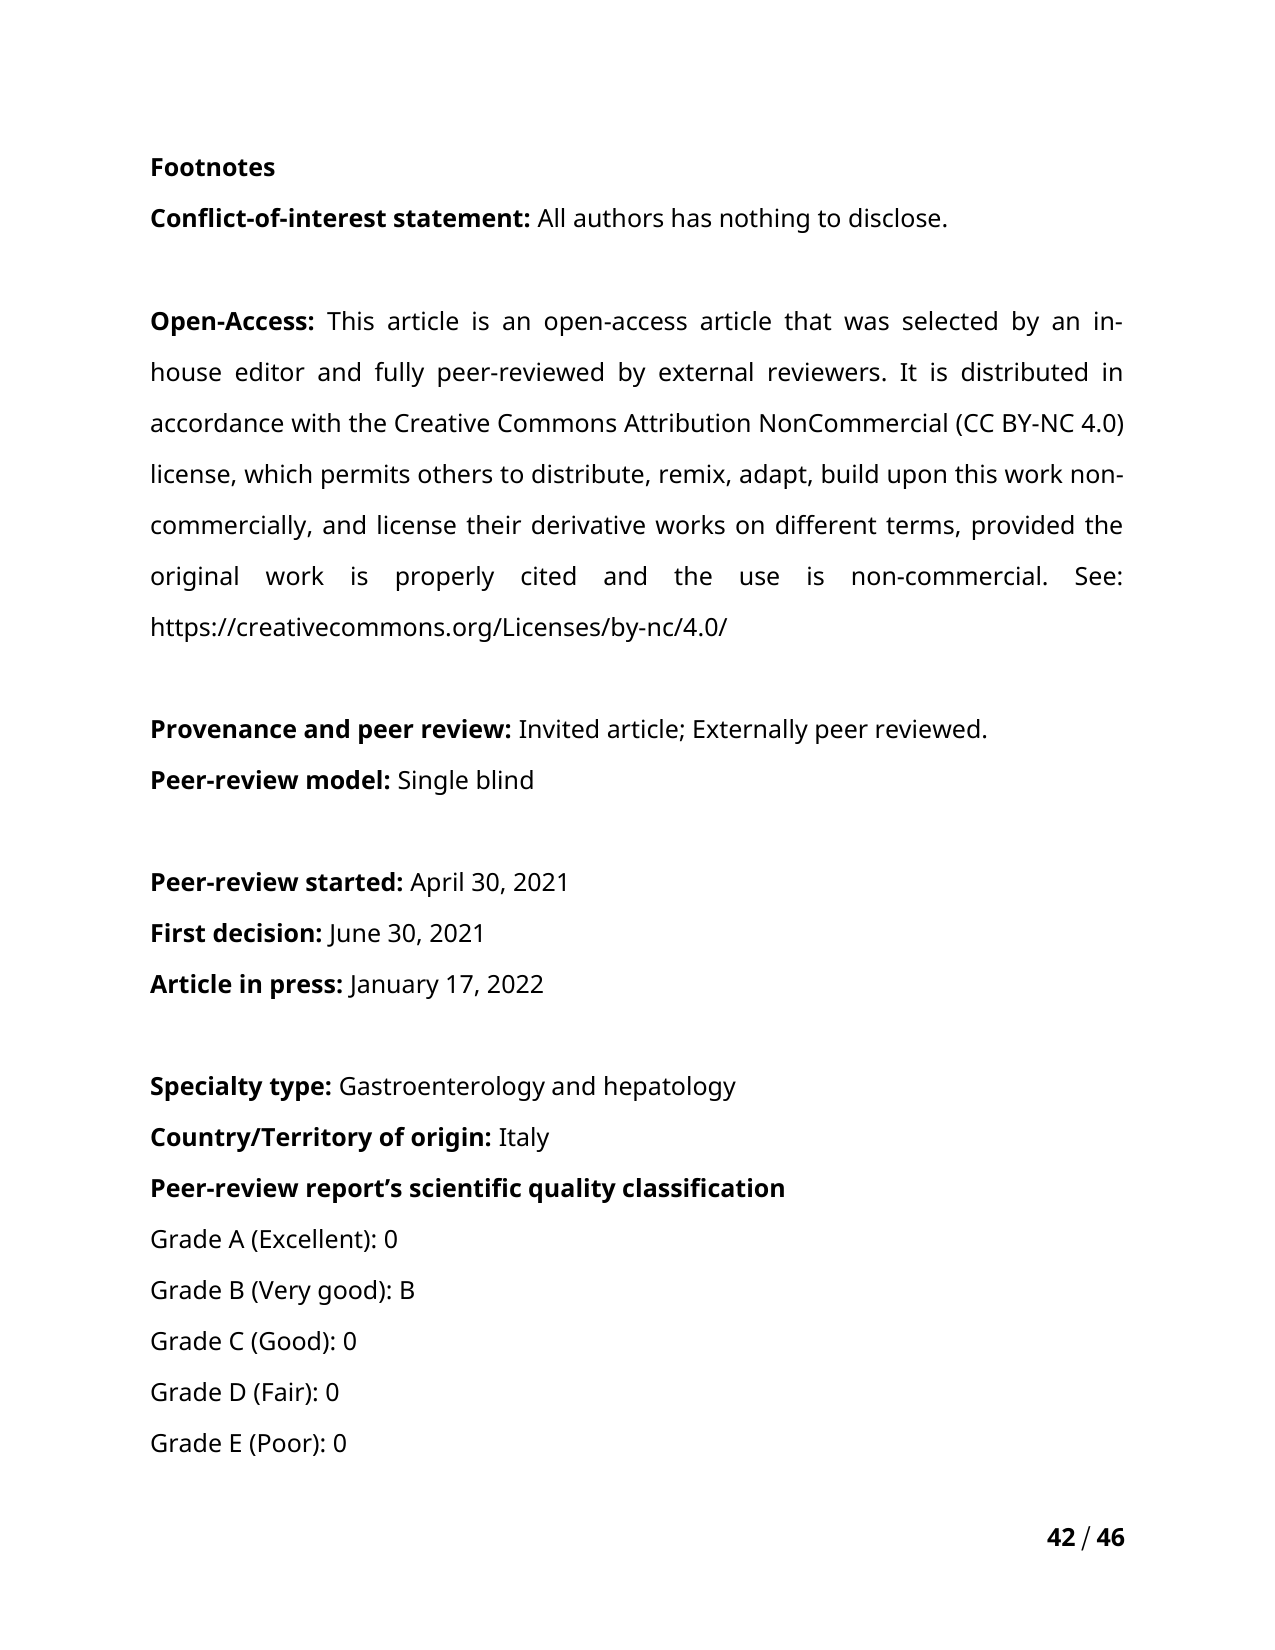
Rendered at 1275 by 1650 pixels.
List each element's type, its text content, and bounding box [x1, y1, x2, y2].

text Grade B (Very good): B [150, 1273, 1125, 1307]
text Article in press: January 17, 2022 [150, 967, 1125, 1001]
text Peer-review report’s scientific quality classification [150, 1171, 1125, 1205]
text Footnotes [150, 150, 1125, 184]
text Provenance and peer review: Invited article; Externally peer reviewed. [150, 711, 1125, 746]
text Open-Access: This article is an open-access article that was selected by an in-house editor and fully peer-reviewed by external reviewers. It is distributed in accordance with the Creative Commons Attribution NonCommercial (CC BY-NC 4.0) license, which permits others to distribute, remix, adapt, build upon this work non-commercially, and license their derivative works on different terms, provided the original work is properly cited and the use is non-commercial. See: https://creativecommons.org/Licenses/by-nc/4.0/ [150, 303, 1125, 643]
text Grade D (Fair): 0 [150, 1375, 1125, 1409]
text Specialty type: Gastroenterology and hepatology [150, 1069, 1125, 1103]
text Peer-review model: Single blind [150, 762, 1125, 797]
text Peer-review started: April 30, 2021 [150, 864, 1125, 899]
text First decision: June 30, 2021 [150, 916, 1125, 950]
text Conflict-of-interest statement: All authors has nothing to disclose. [150, 201, 1125, 235]
text Country/Territory of origin: Italy [150, 1120, 1125, 1154]
text Grade E (Poor): 0 [150, 1426, 1125, 1460]
text Grade A (Excellent): 0 [150, 1222, 1125, 1256]
text Grade C (Good): 0 [150, 1324, 1125, 1358]
